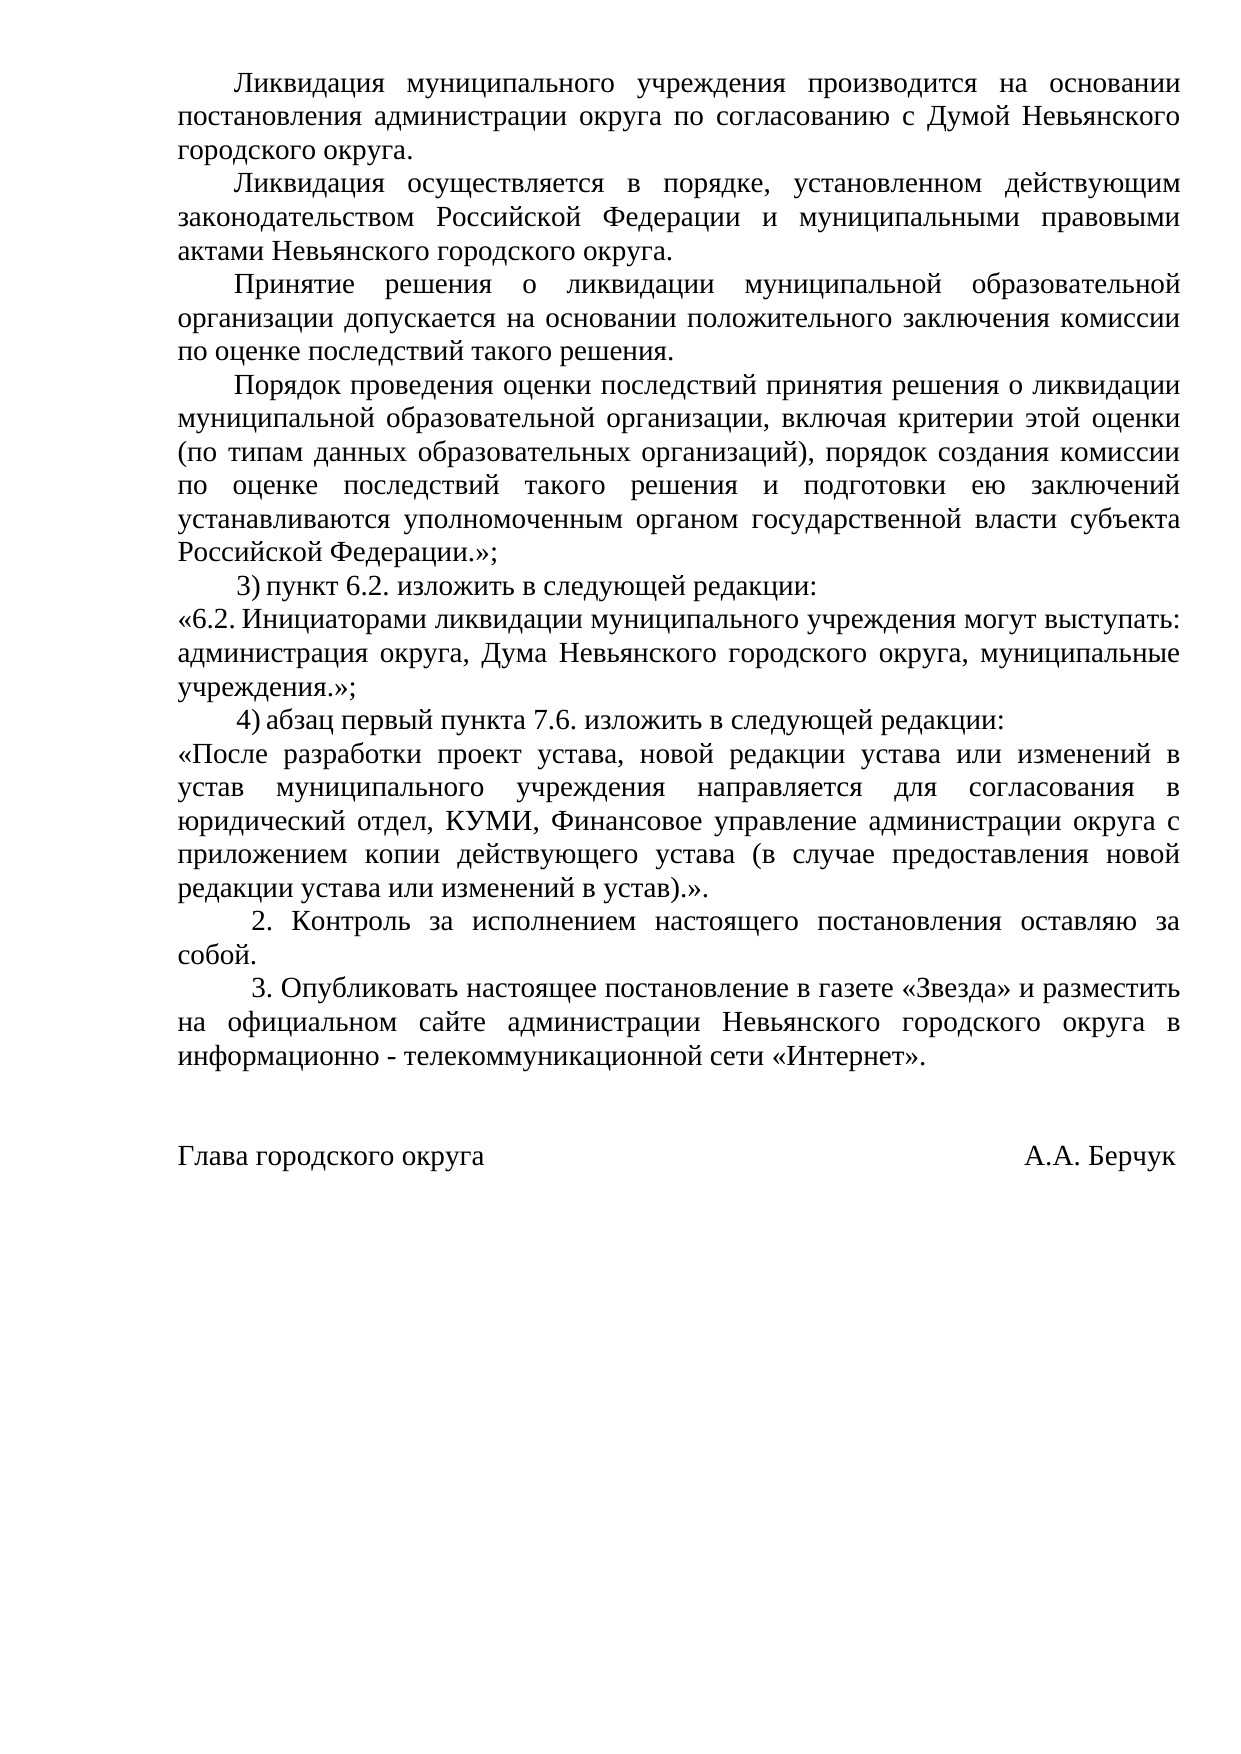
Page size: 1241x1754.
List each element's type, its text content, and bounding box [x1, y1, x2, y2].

list пункт 6.2. изложить в следующей редакции: [236, 568, 1181, 602]
text «После разработки проект устава, новой редакции устава или изменений в устав муниципального учреждения направляется для согласования в юридический отдел, КУМИ, Финансовое управление администрации округа с приложением копии действующего устава (в случае предоставления новой редакции устава или изменений в устав).». [177, 736, 1181, 903]
text Принятие решения о ликвидации муниципальной образовательной организации допускается на основании положительного заключения комиссии по оценке последствий такого решения. [177, 266, 1181, 367]
text 2. Контроль за исполнением настоящего постановления оставляю за собой. [177, 903, 1181, 971]
text Порядок проведения оценки последствий принятия решения о ликвидации муниципальной образовательной организации, включая критерии этой оценки (по типам данных образовательных организаций), порядок создания комиссии по оценке последствий такого решения и подготовки ею заключений устанавливаются уполномоченным органом государственной власти субъекта Российской Федерации.»; [177, 367, 1181, 568]
text Ликвидация муниципального учреждения производится на основании постановления администрации округа по согласованию с Думой Невьянского городского округа. [177, 65, 1181, 166]
text 3. Опубликовать настоящее постановление в газете «Звезда» и разместить на официальном сайте администрации Невьянского городского округа в информационно - телекоммуникационной сети «Интернет». [177, 971, 1181, 1071]
text Глава городского округа А.А. Берчук [177, 1138, 1181, 1172]
text Ликвидация осуществляется в порядке, установленном действующим законодательством Российской Федерации и муниципальными правовыми актами Невьянского городского округа. [177, 166, 1181, 266]
text «6.2. Инициаторами ликвидации муниципального учреждения могут выступать: администрация округа, Дума Невьянского городского округа, муниципальные учреждения.»; [177, 602, 1181, 702]
list абзац первый пункта 7.6. изложить в следующей редакции: [236, 702, 1181, 736]
